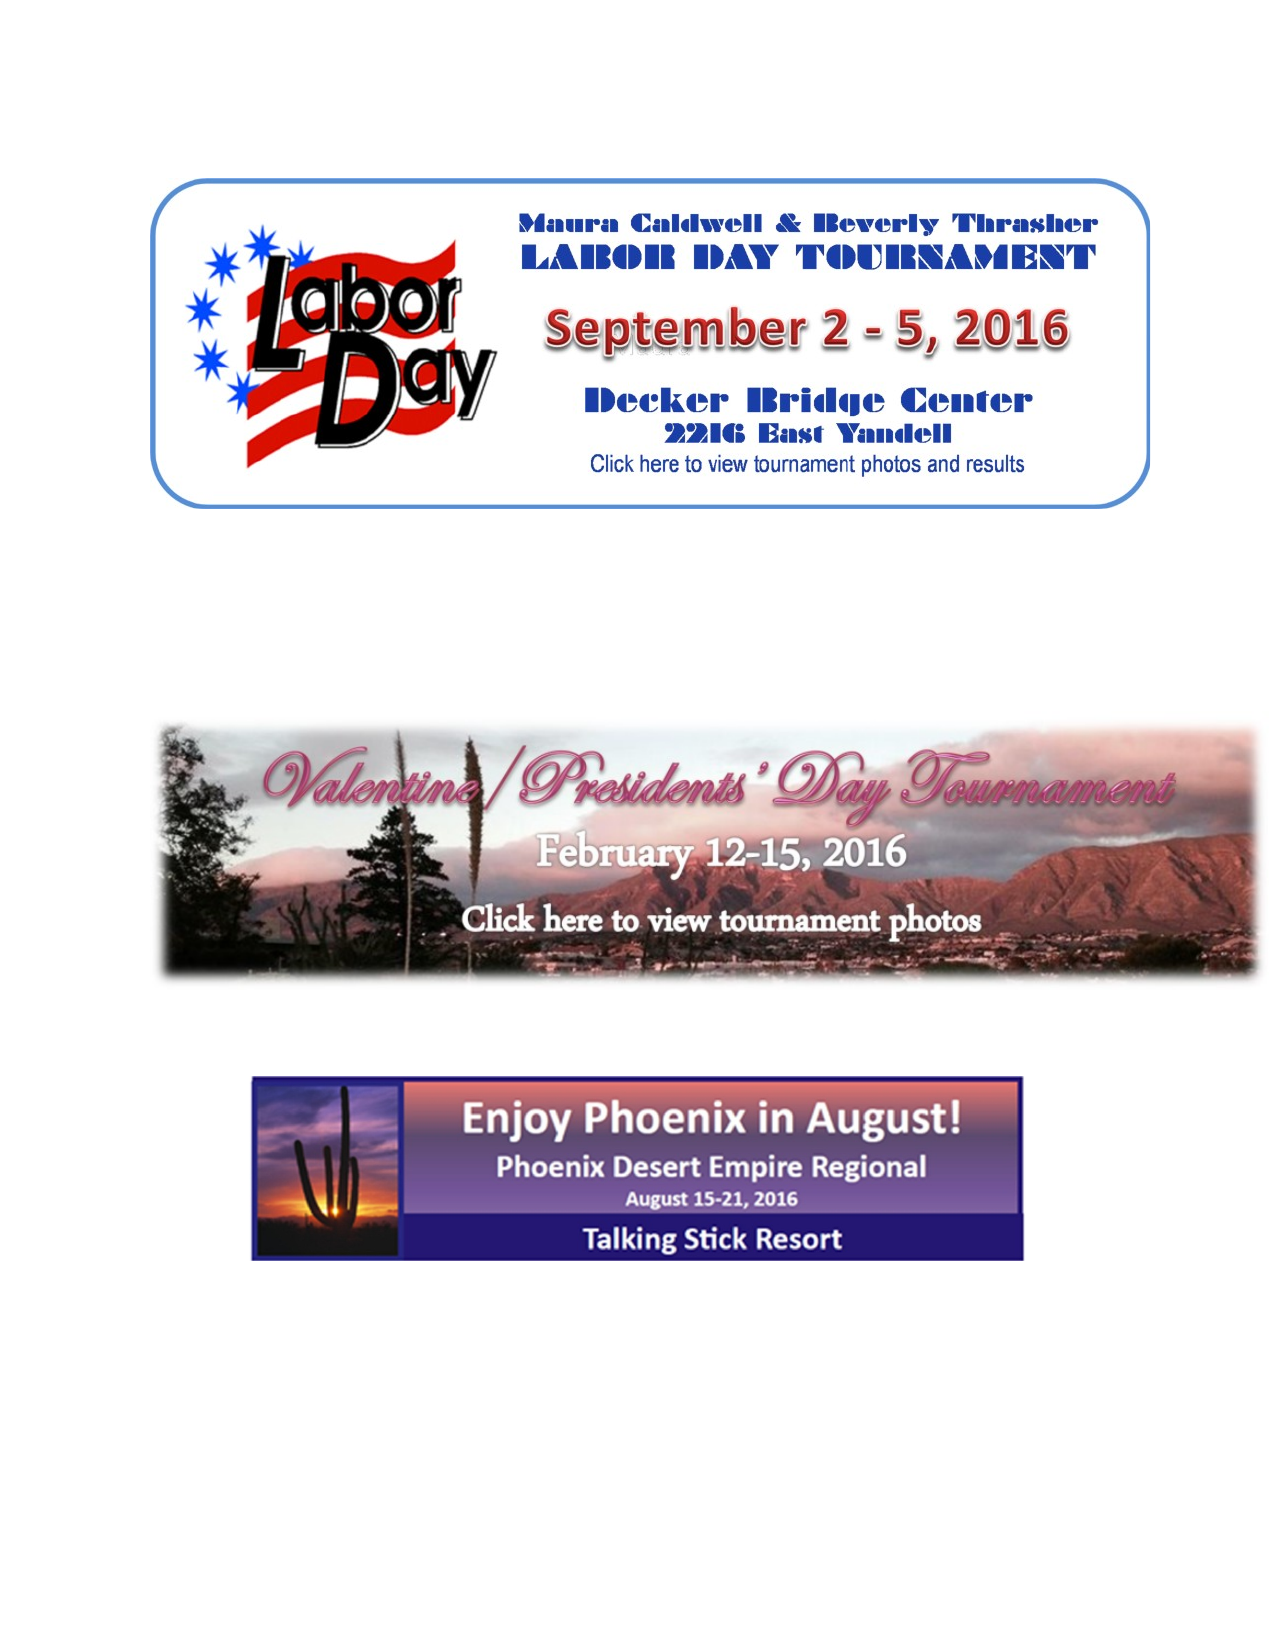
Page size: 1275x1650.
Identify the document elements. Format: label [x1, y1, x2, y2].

picture [150, 711, 1269, 990]
picture [150, 178, 1150, 509]
picture [249, 1076, 1026, 1261]
